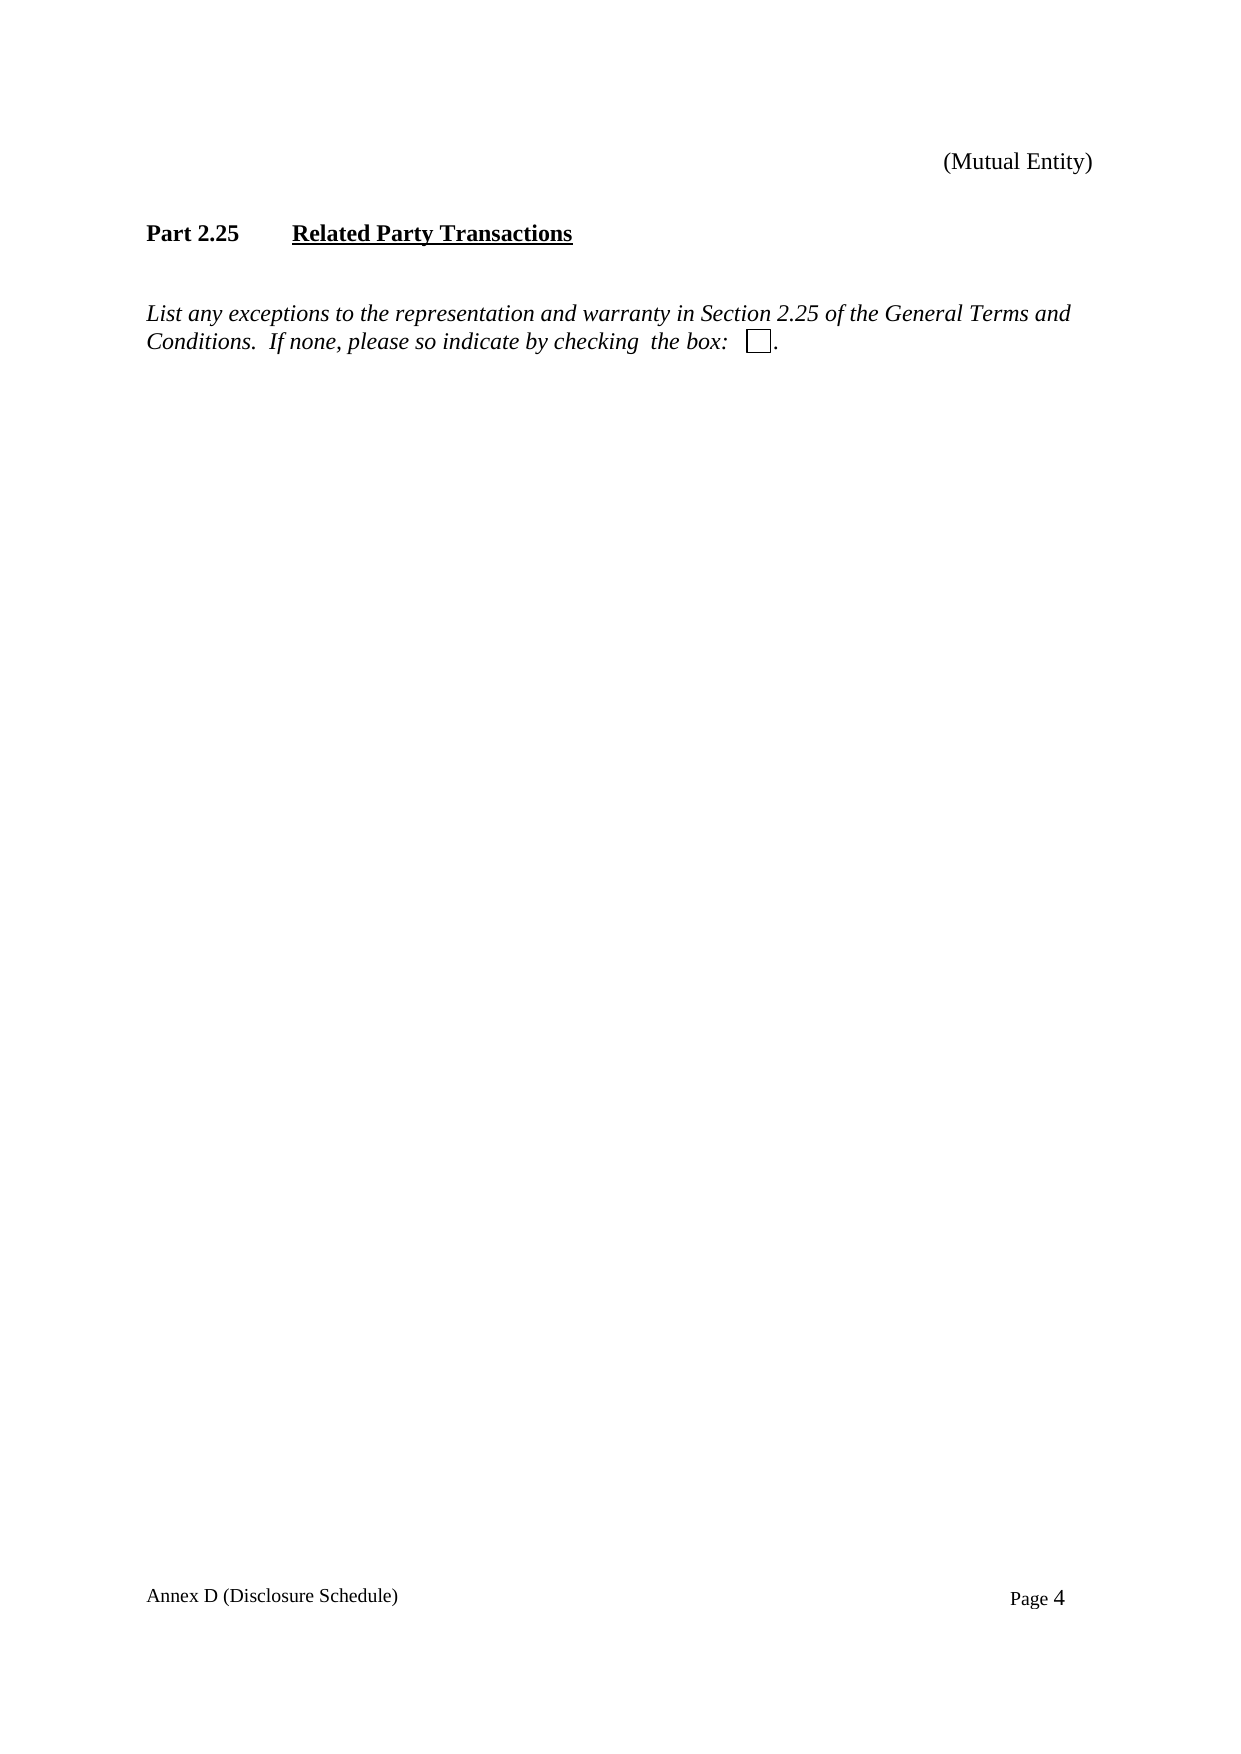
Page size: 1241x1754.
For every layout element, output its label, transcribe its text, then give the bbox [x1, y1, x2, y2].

subtitle Part 2.25 Related Party Transactions [146, 219, 1130, 246]
text List any exceptions to the representation and warranty in Section 2.25 of the General Terms and Conditions. If none, please so indicate by checking the box: . [146, 299, 1084, 354]
